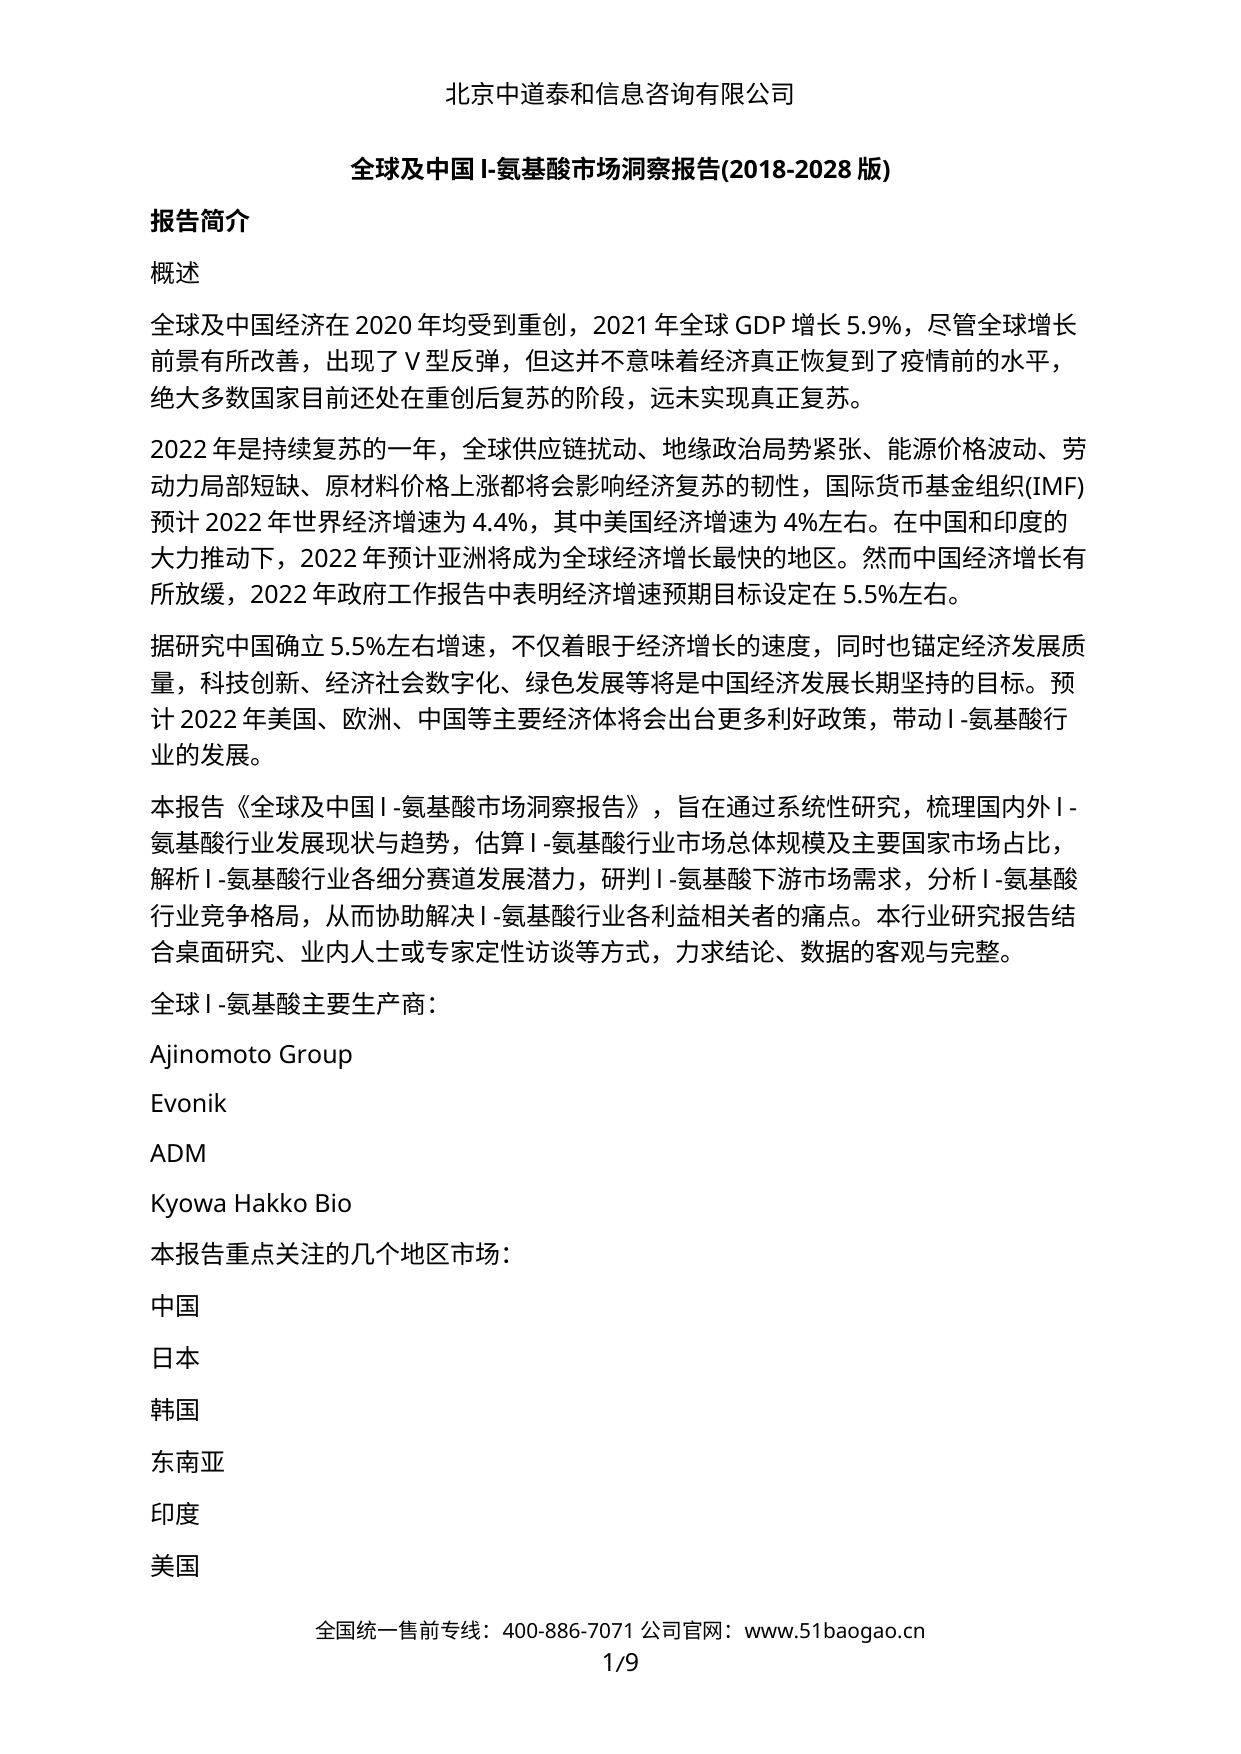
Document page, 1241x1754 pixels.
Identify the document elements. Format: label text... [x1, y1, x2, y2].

text 本报告《全球及中国l -氨基酸市场洞察报告》，旨在通过系统性研究，梳理国内外l -氨基酸行业发展现状与趋势，估算l -氨基酸行业市场总体规模及主要国家市场占比，解析l -氨基酸行业各细分赛道发展潜力，研判l -氨基酸下游市场需求，分析l -氨基酸行业竞争格局，从而协助解决l -氨基酸行业各利益相关者的痛点。本行业研究报告结合桌面研究、业内人士或专家定性访谈等方式，力求结论、数据的客观与完整。 [150, 787, 1090, 969]
text Evonik [150, 1086, 1090, 1120]
text Kyowa Hakko Bio [150, 1185, 1090, 1219]
text 据研究中国确立5.5%左右增速，不仅着眼于经济增长的速度，同时也锚定经济发展质量，科技创新、经济社会数字化、绿色发展等将是中国经济发展长期坚持的目标。预计2022年美国、欧洲、中国等主要经济体将会出台更多利好政策，带动l -氨基酸行业的发展。 [150, 627, 1090, 772]
text 韩国 [150, 1391, 1090, 1427]
text ADM [150, 1136, 1090, 1170]
text 日本 [150, 1339, 1090, 1375]
text 全球及中国经济在2020年均受到重创，2021年全球GDP增长5.9%，尽管全球增长前景有所改善，出现了V型反弹，但这并不意味着经济真正恢复到了疫情前的水平，绝大多数国家目前还处在重创后复苏的阶段，远未实现真正复苏。 [150, 306, 1090, 414]
text 东南亚 [150, 1442, 1090, 1479]
text Ajinomoto Group [150, 1036, 1090, 1070]
text 印度 [150, 1494, 1090, 1531]
text 中国 [150, 1287, 1090, 1323]
text 美国 [150, 1546, 1090, 1582]
text 报告简介 [150, 202, 1090, 238]
text 全球l -氨基酸主要生产商： [150, 984, 1090, 1021]
text 全球及中国l-氨基酸市场洞察报告(2018-2028版) [150, 150, 1090, 186]
text 概述 [150, 254, 1090, 290]
text 2022年是持续复苏的一年，全球供应链扰动、地缘政治局势紧张、能源价格波动、劳动力局部短缺、原材料价格上涨都将会影响经济复苏的韧性，国际货币基金组织(IMF)预计2022年世界经济增速为4.4%，其中美国经济增速为4%左右。在中国和印度的大力推动下，2022年预计亚洲将成为全球经济增长最快的地区。然而中国经济增长有所放缓，2022年政府工作报告中表明经济增速预期目标设定在5.5%左右。 [150, 430, 1090, 611]
text 本报告重点关注的几个地区市场： [150, 1235, 1090, 1271]
